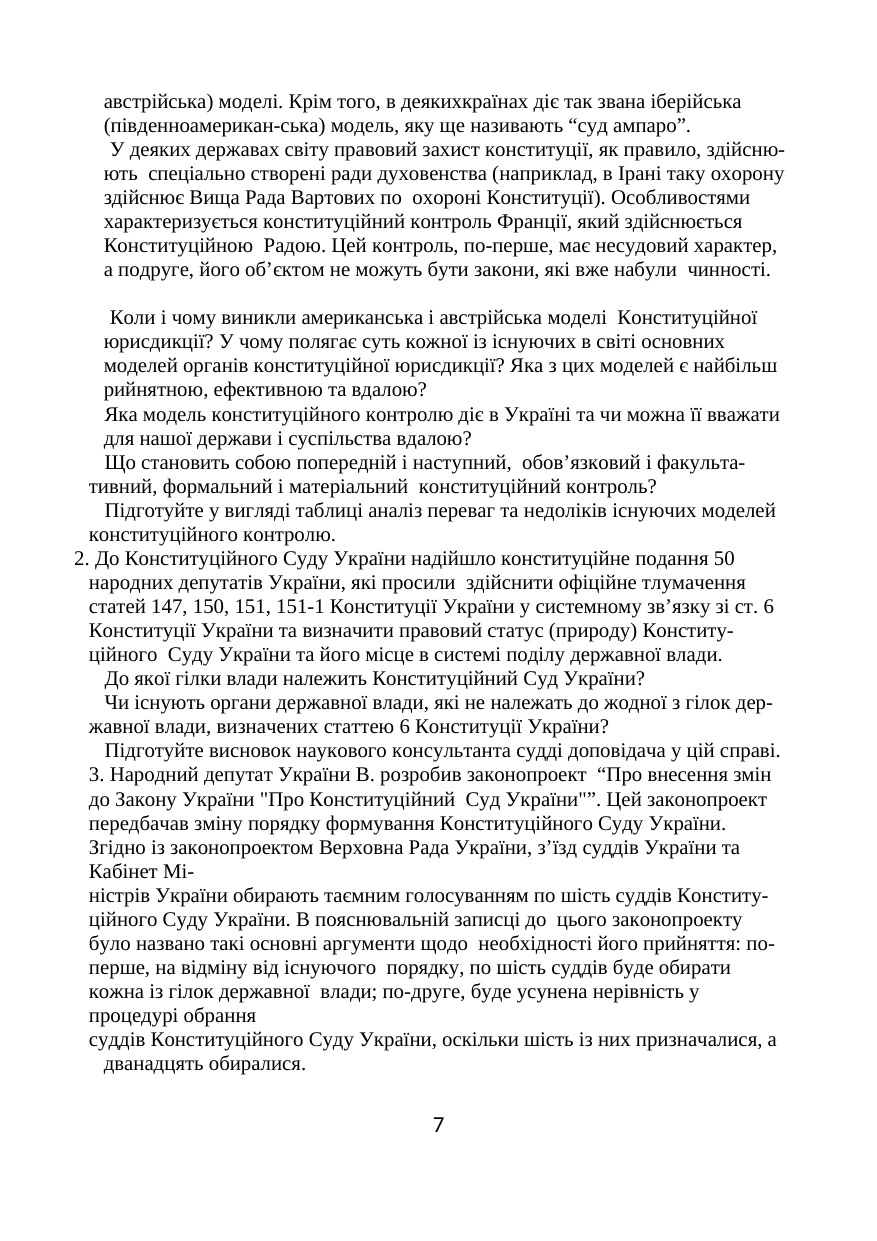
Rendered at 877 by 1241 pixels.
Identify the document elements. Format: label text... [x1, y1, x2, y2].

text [89, 89, 788, 137]
text 2. До Конституційного Суду України надійшло конституційне подання 50 народних депутатів України, які просили здійснити офіційне тлумачення статей 147, 150, 151, 151-1 Конституції України у системному зв’язку зі ст. 6 Конституції України та визначити правовий статус (природу) Конститу-ційного Суду України та його місце в системі поділу державної влади. [74, 546, 788, 666]
text До якої гілки влади належить Конституційний Суд України? [89, 666, 788, 690]
text 3. Народний депутат України В. розробив законопроект “Про внесення змін до Закону України "Про Конституційний Суд України"”. Цей законопроект передбачав зміну порядку формування Конституційного Суду України. Згідно із законопроектом Верховна Рада України, з’їзд суддів України та Кабінет Мі- [89, 762, 788, 883]
text Чи існують органи державної влади, які не належать до жодної з гілок дер-жавної влади, визначених статтею 6 Конституції України? [89, 690, 788, 738]
text Коли і чому виникли американська і австрійська моделі Конституційної юрисдикції? У чому полягає суть кожної із існуючих в світі основних моделей органів конституційної юрисдикції? Яка з цих моделей є найбільш рийнятною, ефективною та вдалою? [89, 305, 788, 401]
text Яка модель конституційного контролю діє в Україні та чи можна її вважати для нашої держави і суспільства вдалою? [89, 401, 788, 449]
text Підготуйте висновок наукового консультанта судді доповідача у цій справі. [89, 738, 788, 762]
text У деяких державах світу правовий захист конституції, як правило, здійсню-ють спеціально створені ради духовенства (наприклад, в Ірані таку охорону здійснює Вища Рада Вартових по охороні Конституції). Особливостями характеризується конституційний контроль Франції, який здійснюється Конституційною Радою. Цей контроль, по-перше, має несудовий характер, а подруге, його об’єктом не можуть бути закони, які вже набули чинності. [89, 137, 788, 281]
text Підготуйте у вигляді таблиці аналіз переваг та недоліків існуючих моделей конституційного контролю. [89, 498, 788, 546]
text суддів Конституційного Суду України, оскільки шість із них призначалися, а дванадцять обиралися. [89, 1027, 788, 1075]
text ністрів України обирають таємним голосуванням по шість суддів Конститу-ційного Суду України. В пояснювальній записці до цього законопроекту було названо такі основні аргументи щодо необхідності його прийняття: по-перше, на відміну від існуючого порядку, по шість суддів буде обирати кожна із гілок державної влади; по-друге, буде усунена нерівність у процедурі обрання [89, 883, 788, 1027]
text Що становить собою попередній і наступний, обов’язковий і факульта-тивний, формальний і матеріальний конституційний контроль? [89, 449, 788, 498]
